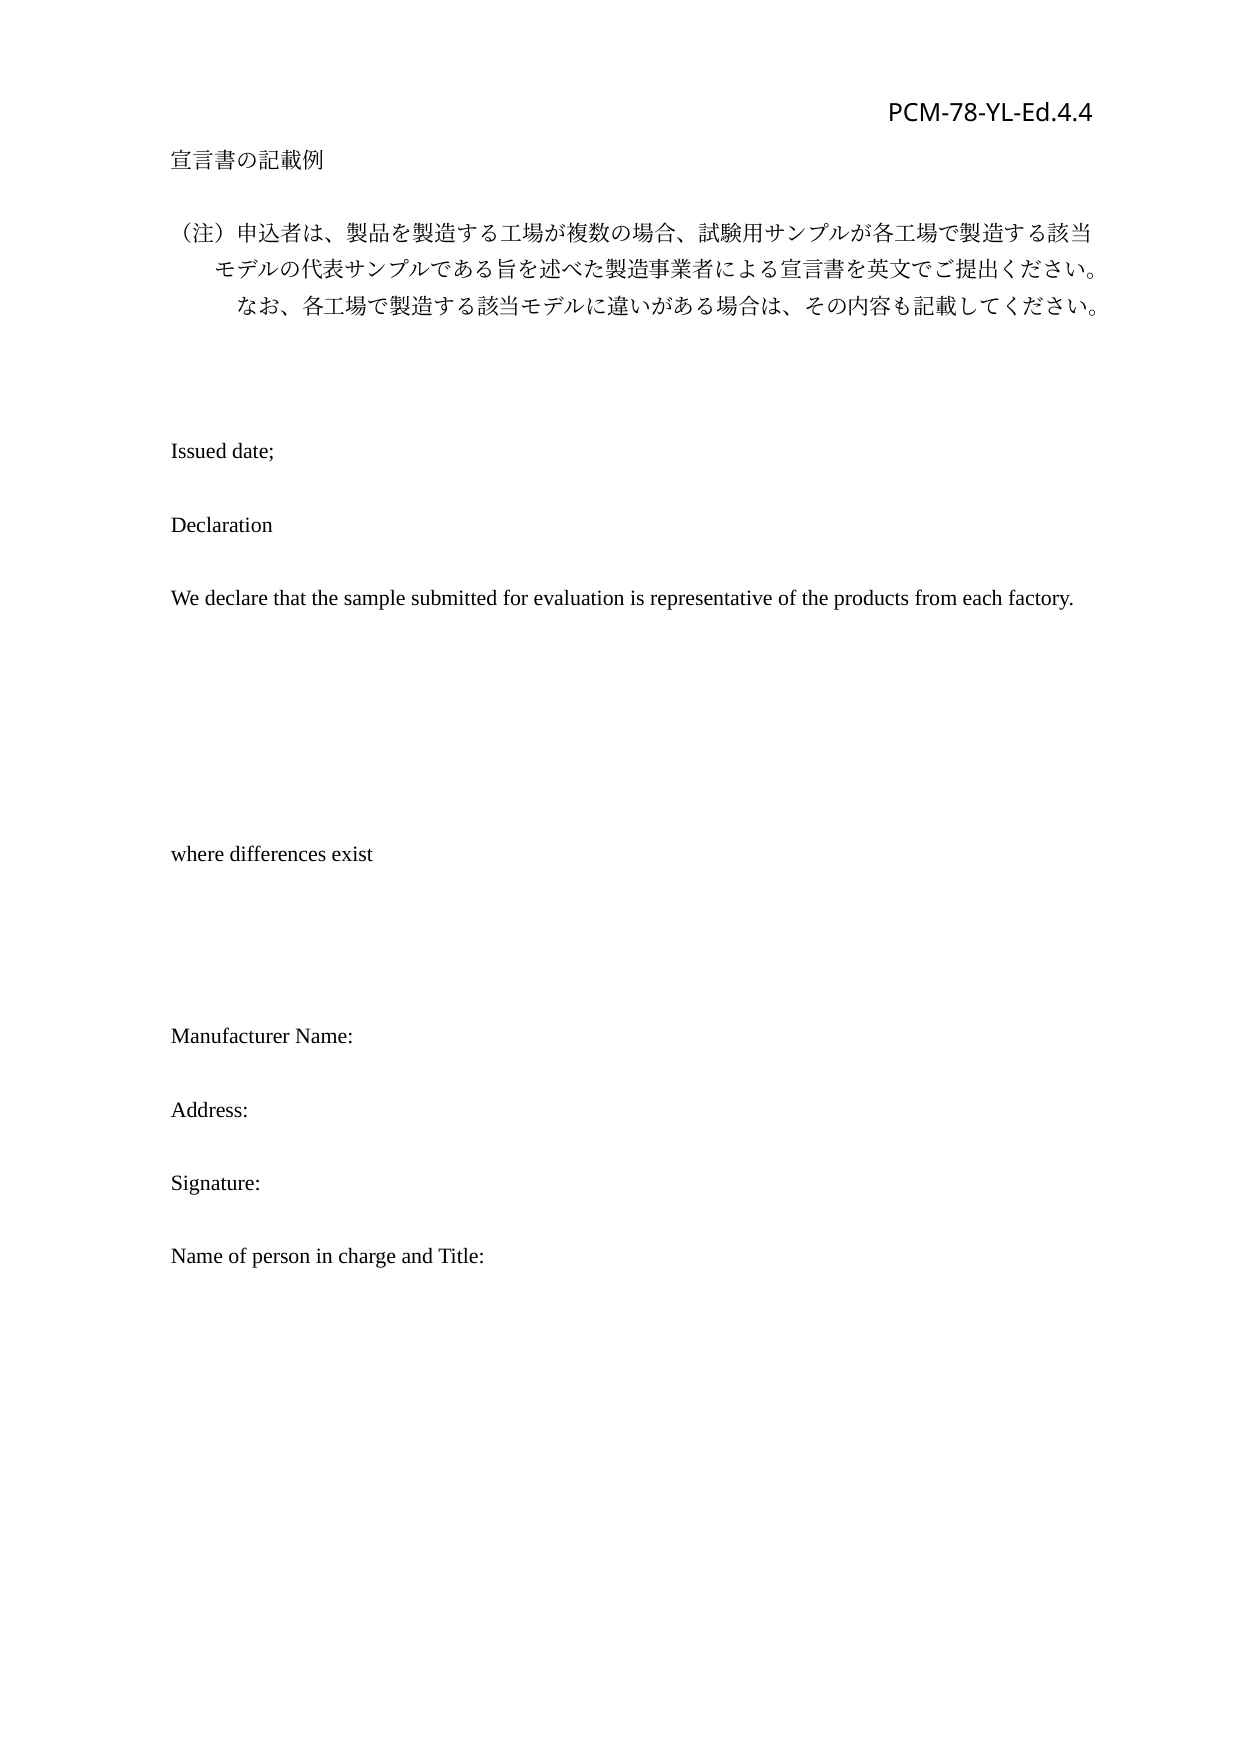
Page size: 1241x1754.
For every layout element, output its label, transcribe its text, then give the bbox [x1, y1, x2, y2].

text Signature: [171, 1164, 1092, 1201]
text 宣言書の記載例 [171, 140, 1092, 177]
text We declare that the sample submitted for evaluation is representative of the products from each factory. [171, 579, 1092, 616]
text なお、各工場で製造する該当モデルに違いがある場合は、その内容も記載してください。 [171, 287, 1092, 323]
text Name of person in charge and Title: [171, 1237, 1092, 1274]
text Issued date; [171, 433, 1092, 469]
text Declaration [171, 506, 1092, 542]
text Address: [171, 1091, 1092, 1127]
text Manufacturer Name: [171, 1018, 1092, 1054]
text where differences exist [171, 835, 1092, 872]
text （注）申込者は、製品を製造する工場が複数の場合、試験用サンプルが各工場で製造する該当モデルの代表サンプルである旨を述べた製造事業者による宣言書を英文でご提出ください。 [171, 213, 1092, 287]
